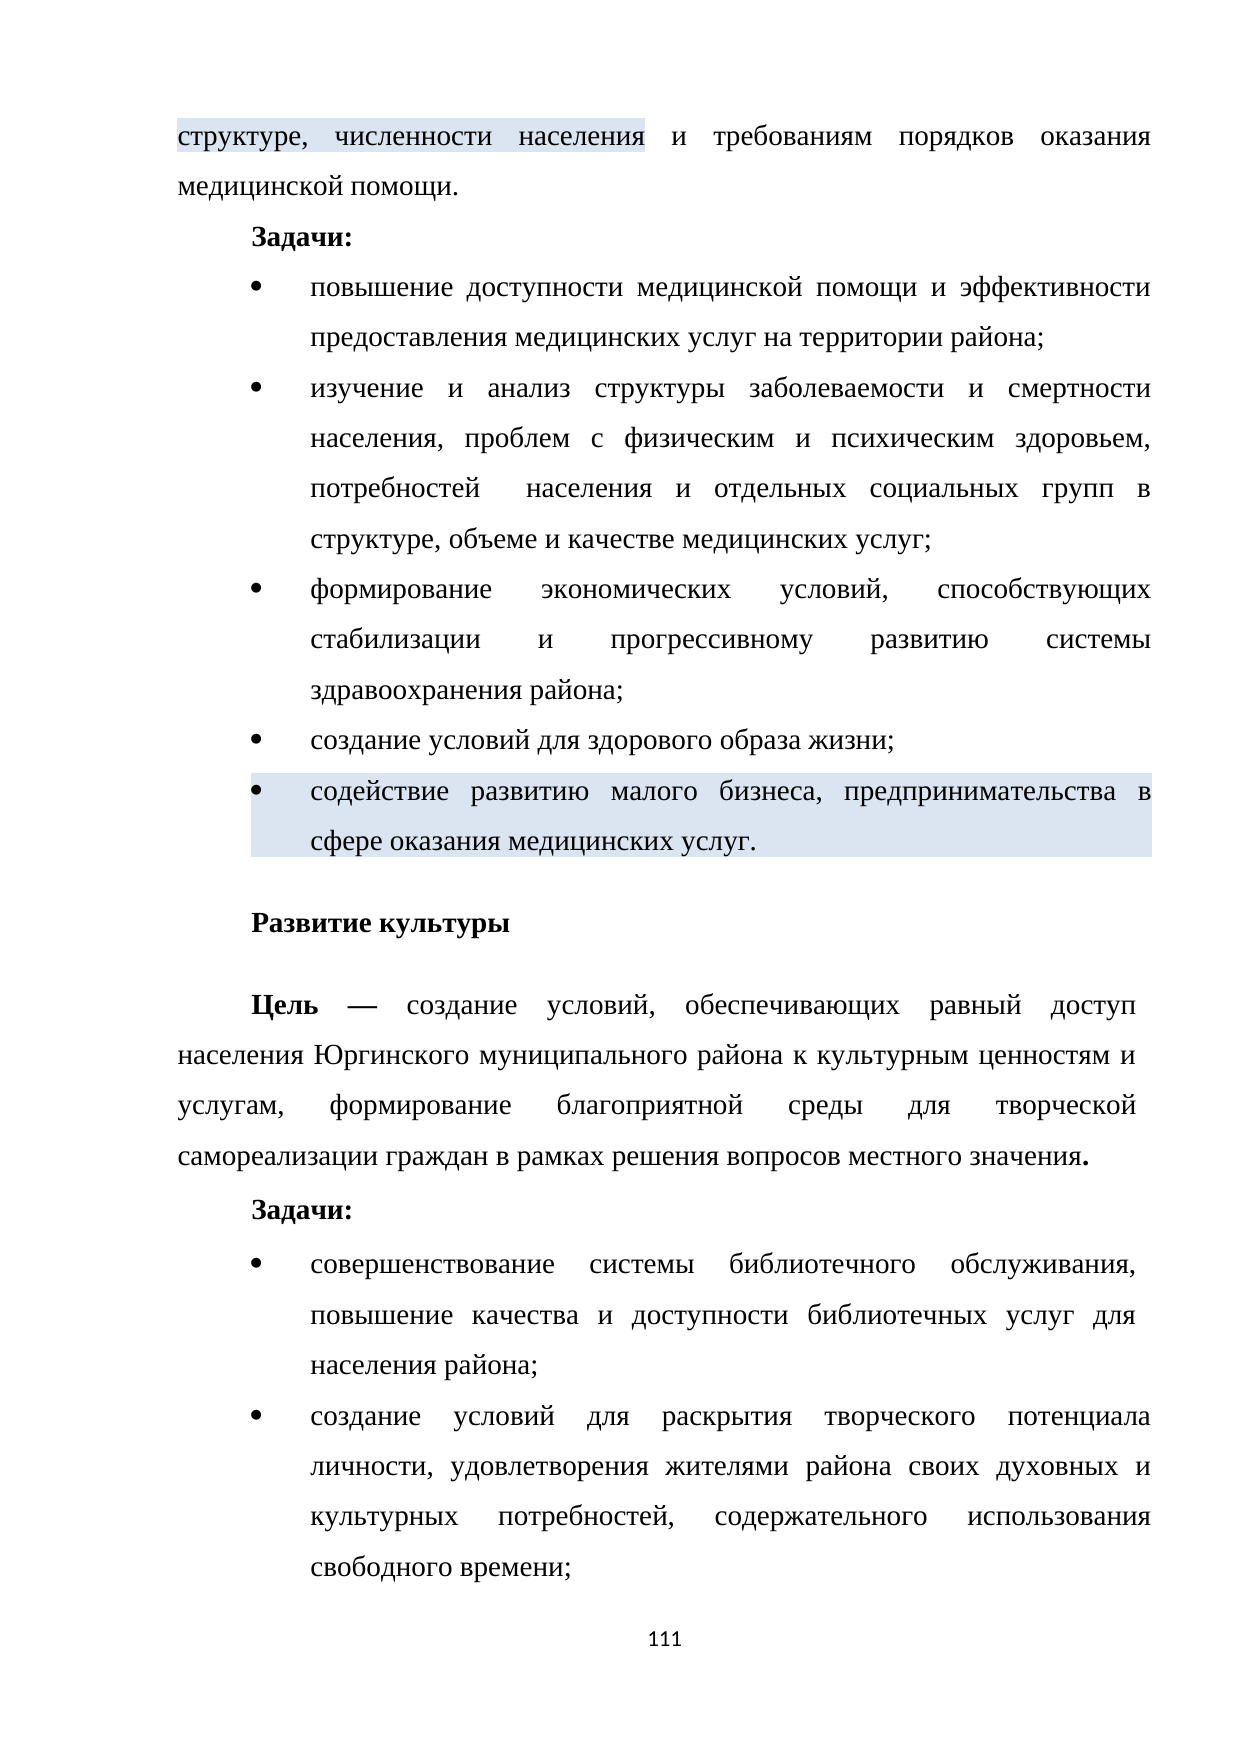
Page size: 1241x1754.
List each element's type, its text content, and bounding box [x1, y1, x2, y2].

list создание условий для раскрытия творческого потенциала личности, удовлетворения жителями района своих духовных и культурных потребностей, содержательного использования свободного времени; [251, 1398, 1152, 1582]
list содействие развитию малого бизнеса, предпринимательства в сфере оказания медицинских услуг. [251, 773, 1152, 857]
text Задачи: [177, 219, 1152, 252]
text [177, 118, 1152, 202]
list формирование экономических условий, способствующих стабилизации и прогрессивному развитию системы здравоохранения района; [251, 571, 1152, 705]
list создание условий для здорового образа жизни; [251, 722, 1152, 756]
text Развитие культуры [177, 906, 1137, 939]
list повышение доступности медицинской помощи и эффективности предоставления медицинских услуг на территории района; [251, 269, 1152, 353]
text Цель — создание условий, обеспечивающих равный доступ населения Юргинского муниципального района к культурным ценностям и услугам, формирование благоприятной среды для творческой самореализации граждан в рамках решения вопросов местного значения. [177, 987, 1137, 1171]
list изучение и анализ структуры заболеваемости и смертности населения, проблем с физическим и психическим здоровьем, потребностей населения и отдельных социальных групп в структуре, объеме и качестве медицинских услуг; [251, 370, 1152, 554]
text Задачи: [177, 1192, 1137, 1226]
list совершенствование системы библиотечного обслуживания, повышение качества и доступности библиотечных услуг для населения района; [251, 1247, 1137, 1381]
